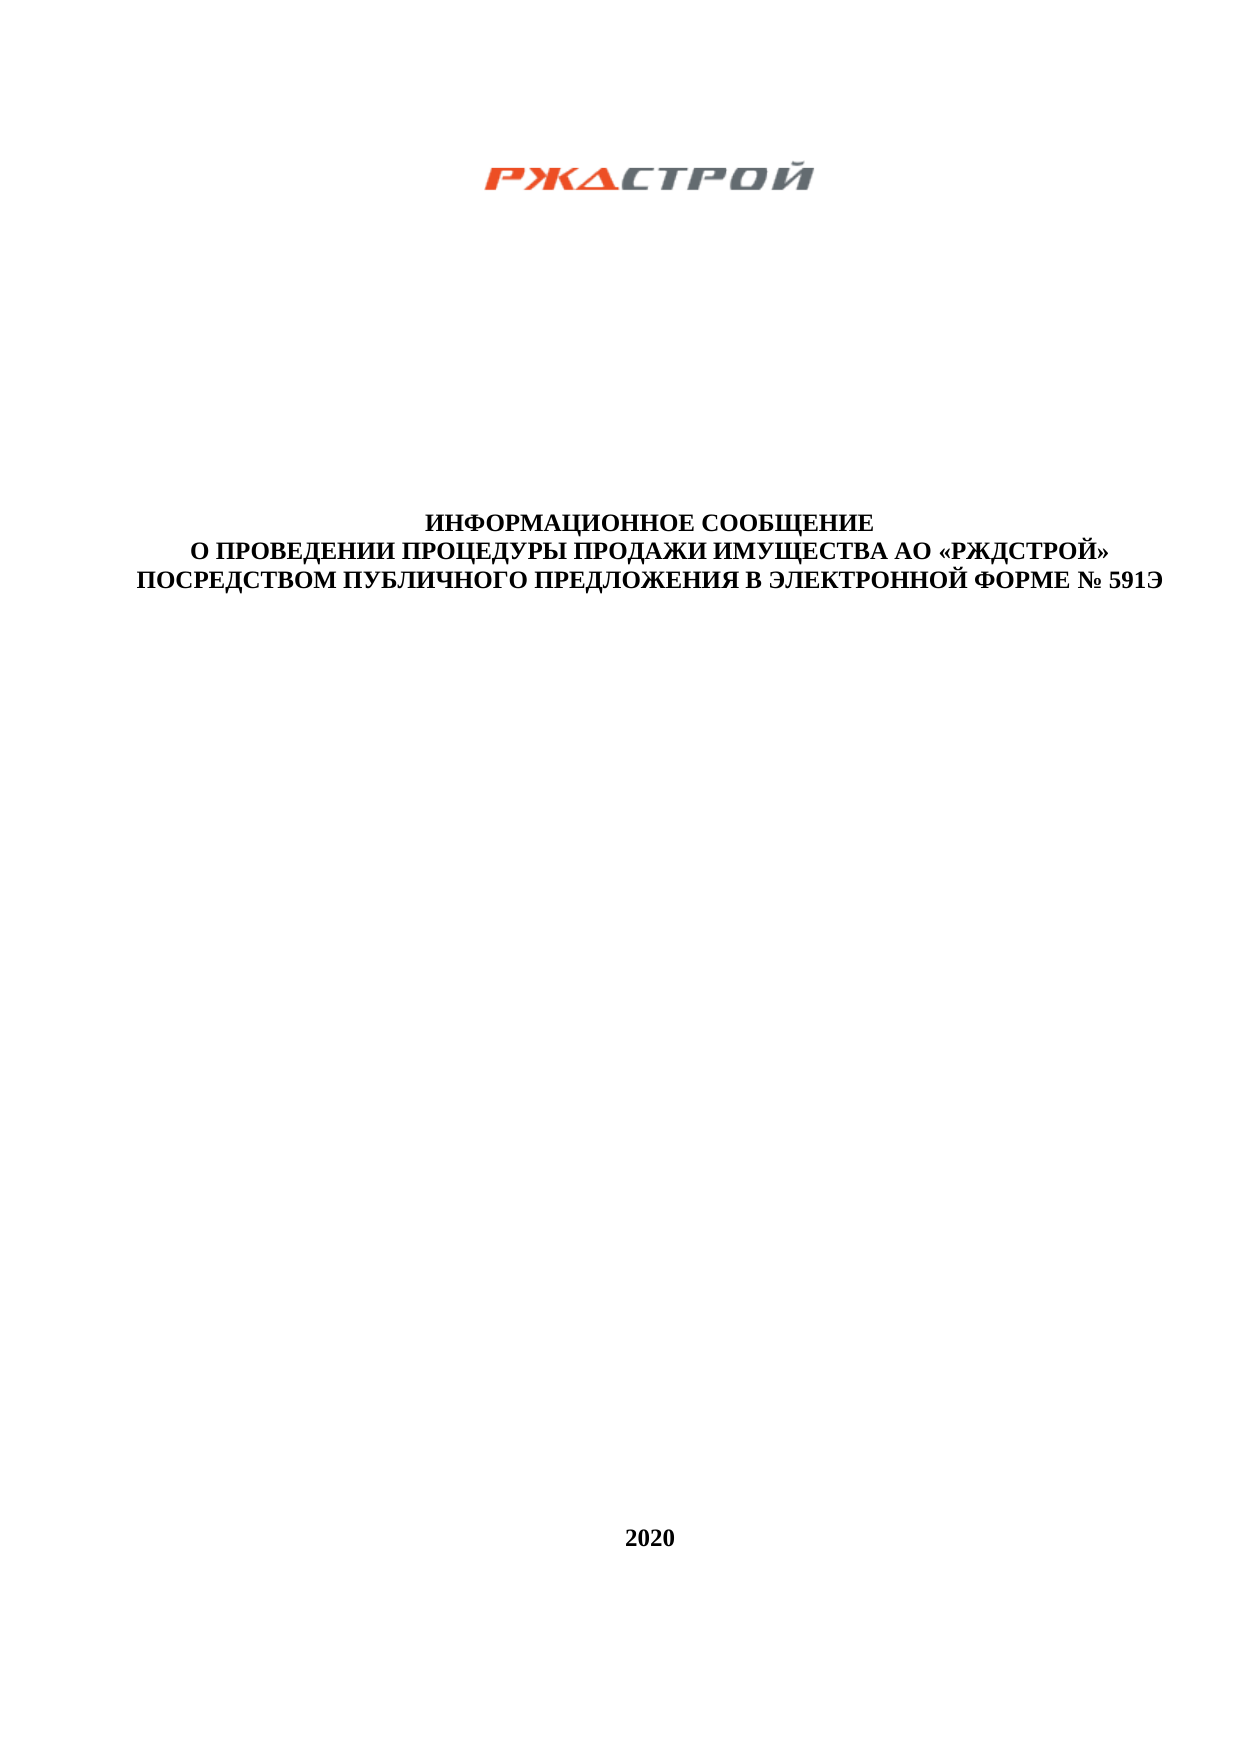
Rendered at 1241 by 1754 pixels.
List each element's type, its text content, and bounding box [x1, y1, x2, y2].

text о проведении ПРОЦЕДУРЫ ПРОДАЖИ ИМУЩЕСТВА АО «РЖДСТРОЙ» ПОСРЕДСТВОМ ПУБЛИЧНОГО ПРЕДЛОЖЕНИЯ В ЭЛЕкТРОННОЙ ФОРМЕ № 591Э [118, 536, 1181, 594]
text 2020 [118, 1523, 1181, 1552]
text ИНФОРМАЦИОННОЕ СООБЩЕНИЕ [118, 508, 1181, 536]
picture [484, 160, 816, 192]
